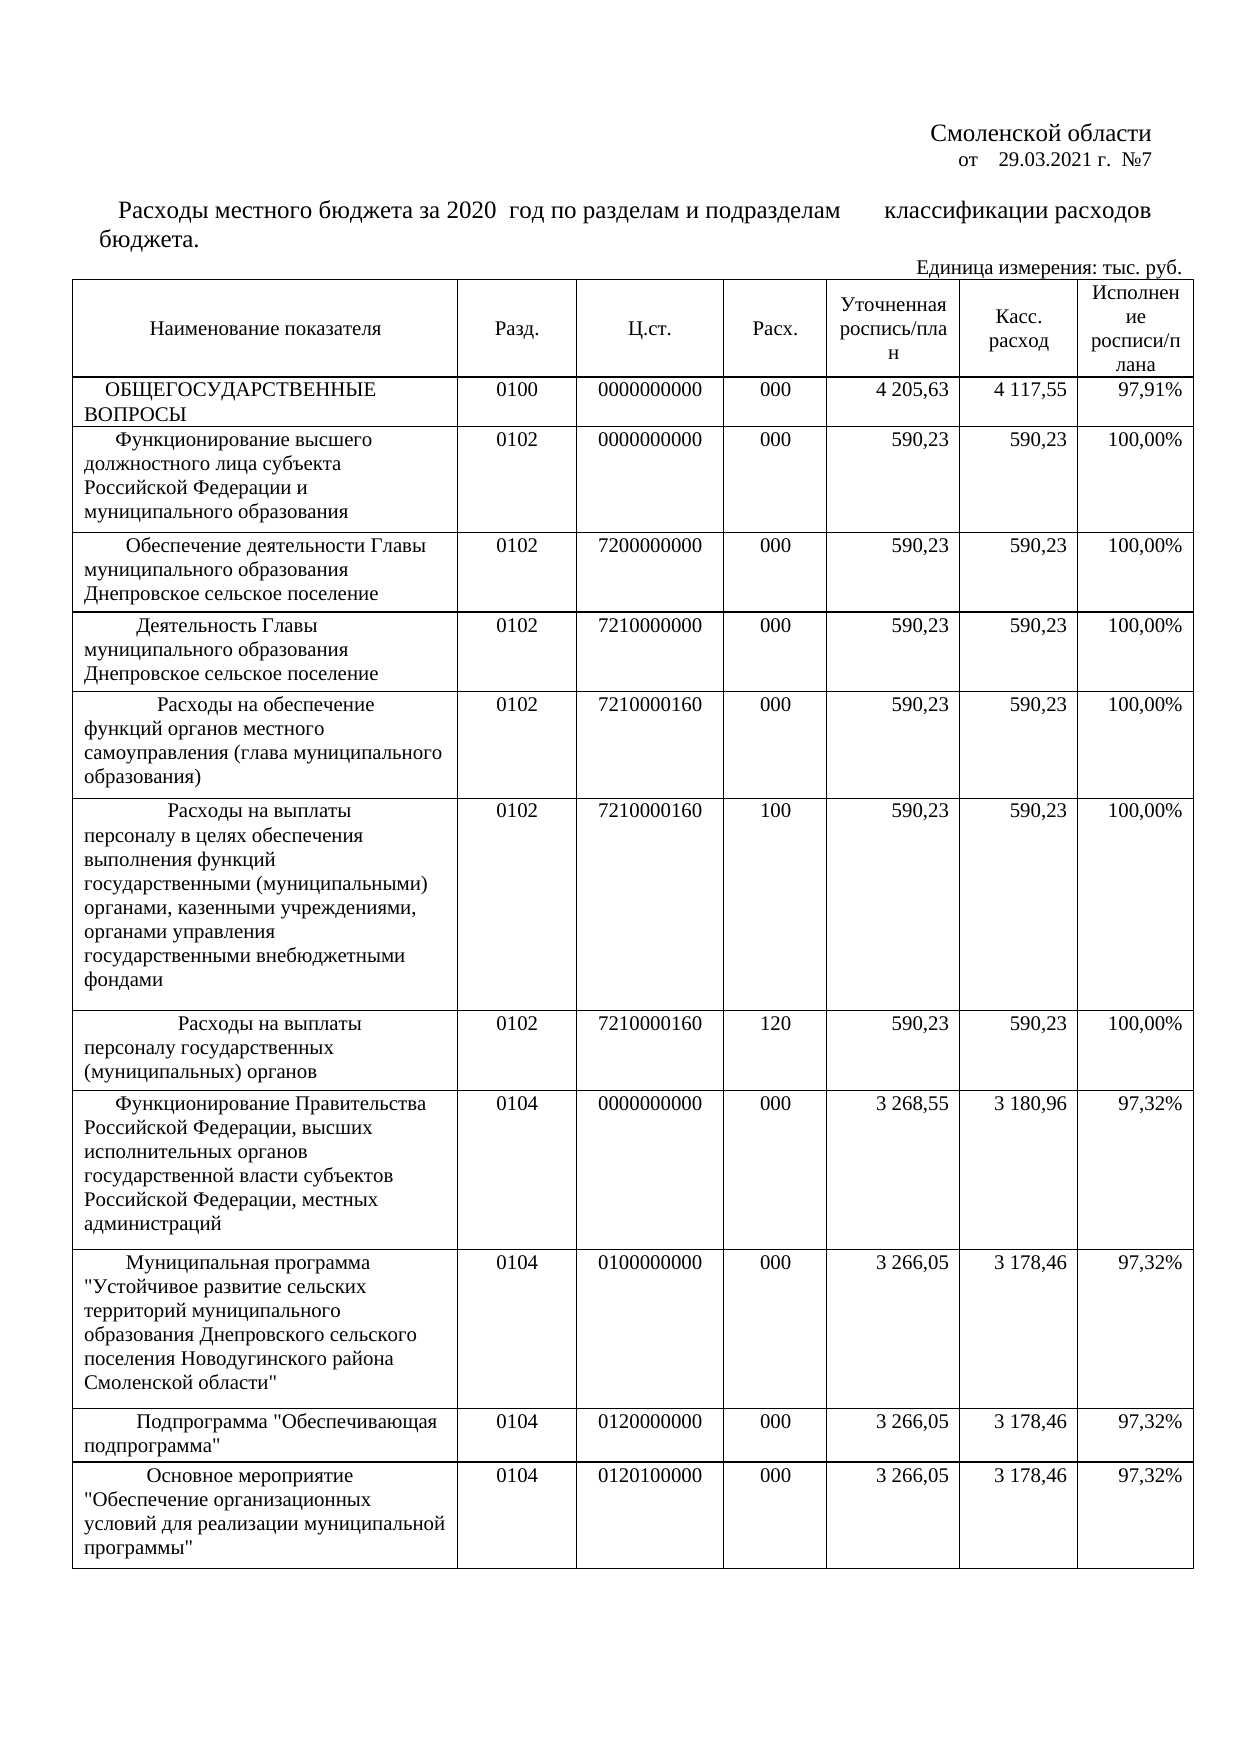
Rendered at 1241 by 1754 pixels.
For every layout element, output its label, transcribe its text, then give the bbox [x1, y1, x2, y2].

table_cell 97,32% [1078, 1463, 1193, 1568]
text Расходы местного бюджета за 2020 год по разделам и подразделам классификации расходов [74, 195, 1152, 224]
table_cell 590,23 [827, 533, 959, 611]
table_cell 7210000160 [577, 1011, 723, 1089]
table_cell 0100000000 [577, 1250, 723, 1408]
text Смоленской области [74, 118, 1152, 147]
table_cell 3 266,05 [827, 1409, 959, 1461]
table_cell 3 178,46 [960, 1409, 1077, 1461]
table_cell 0000000000 [577, 378, 723, 426]
table_cell 0104 [458, 1409, 576, 1461]
table_cell Касс. расход [960, 280, 1077, 376]
table_cell 3 266,05 [827, 1250, 959, 1408]
table_cell 590,23 [827, 613, 959, 691]
table_cell Подпрограмма "Обеспечивающая подпрограмма" [73, 1409, 457, 1461]
table_cell Расходы на выплаты персоналу в целях обеспечения выполнения функций государственными (муниципальными) органами, казенными учреждениями, органами управления государственными внебюджетными фондами [73, 799, 457, 1010]
table_cell Основное мероприятие "Обеспечение организационных условий для реализации муниципальной программы" [73, 1463, 457, 1568]
table_cell 7200000000 [577, 533, 723, 611]
table_cell 590,23 [827, 692, 959, 797]
table_cell Расходы на обеспечение функций органов местного самоуправления (глава муниципального образования) [73, 692, 457, 797]
table_cell 100,00% [1078, 692, 1193, 797]
table_cell 0100 [458, 378, 576, 426]
table_cell 97,32% [1078, 1091, 1193, 1249]
table_cell 100,00% [1078, 533, 1193, 611]
table_cell Наименование показателя [73, 280, 457, 376]
table_cell 590,23 [827, 799, 959, 1010]
table_cell 0000000000 [577, 427, 723, 532]
table_cell 590,23 [960, 1011, 1077, 1089]
table_cell 590,23 [827, 427, 959, 532]
table_header Единица измерения: тыс. руб. [73, 253, 1193, 279]
table_cell 000 [724, 1250, 826, 1408]
table_cell 3 266,05 [827, 1463, 959, 1568]
table_cell 000 [724, 533, 826, 611]
table_cell Разд. [458, 280, 576, 376]
table_cell 3 268,55 [827, 1091, 959, 1249]
table_cell Исполнение росписи/плана [1078, 280, 1193, 376]
table_cell 590,23 [960, 427, 1077, 532]
table_cell Функционирование Правительства Российской Федерации, высших исполнительных органов государственной власти субъектов Российской Федерации, местных администраций [73, 1091, 457, 1249]
table_cell 120 [724, 1011, 826, 1089]
table_cell 590,23 [960, 533, 1077, 611]
table_cell 100,00% [1078, 427, 1193, 532]
table_cell 3 178,46 [960, 1463, 1077, 1568]
table_cell Деятельность Главы муниципального образования Днепровское сельское поселение [73, 613, 457, 691]
table_cell 100,00% [1078, 613, 1193, 691]
table_cell 100,00% [1078, 1011, 1193, 1089]
table_cell 000 [724, 692, 826, 797]
table_cell 000 [724, 1463, 826, 1568]
table_cell 0000000000 [577, 1091, 723, 1249]
table_cell 0120100000 [577, 1463, 723, 1568]
table_cell 590,23 [960, 613, 1077, 691]
table_cell 0104 [458, 1091, 576, 1249]
table_cell 0102 [458, 427, 576, 532]
table_cell 0120000000 [577, 1409, 723, 1461]
table_cell 4 205,63 [827, 378, 959, 426]
table_cell Расх. [724, 280, 826, 376]
table_cell 590,23 [827, 1011, 959, 1089]
table_cell Обеспечение деятельности Главы муниципального образования Днепровское сельское поселение [73, 533, 457, 611]
table_cell 590,23 [960, 692, 1077, 797]
table_cell 000 [724, 378, 826, 426]
table_cell Ц.ст. [577, 280, 723, 376]
text от 29.03.2021 г. №7 [74, 147, 1152, 171]
table_cell Муниципальная программа "Устойчивое развитие сельских территорий муниципального образования Днепровского сельского поселения Новодугинского района Смоленской области" [73, 1250, 457, 1408]
table_cell 000 [724, 427, 826, 532]
table_cell 97,91% [1078, 378, 1193, 426]
table_cell 000 [724, 613, 826, 691]
table_cell 0102 [458, 692, 576, 797]
table_cell 3 180,96 [960, 1091, 1077, 1249]
table_cell 7210000000 [577, 613, 723, 691]
table_cell 000 [724, 1091, 826, 1249]
table_cell 0102 [458, 1011, 576, 1089]
table_cell 0102 [458, 613, 576, 691]
table_cell Функционирование высшего должностного лица субъекта Российской Федерации и муниципального образования [73, 427, 457, 532]
table_cell 0104 [458, 1463, 576, 1568]
table_cell 97,32% [1078, 1409, 1193, 1461]
table_cell 7210000160 [577, 799, 723, 1010]
text бюджета. [74, 224, 1152, 252]
table_cell 4 117,55 [960, 378, 1077, 426]
table_cell 3 178,46 [960, 1250, 1077, 1408]
table_cell 0104 [458, 1250, 576, 1408]
table_cell 7210000160 [577, 692, 723, 797]
table_cell 100,00% [1078, 799, 1193, 1010]
table_cell ОБЩЕГОСУДАРСТВЕННЫЕ ВОПРОСЫ [73, 378, 457, 426]
table_cell 590,23 [960, 799, 1077, 1010]
table_cell 000 [724, 1409, 826, 1461]
table_cell Уточненная роспись/план [827, 280, 959, 376]
table_cell 100 [724, 799, 826, 1010]
table_cell 97,32% [1078, 1250, 1193, 1408]
table_cell 0102 [458, 799, 576, 1010]
table_cell 0102 [458, 533, 576, 611]
table_cell Расходы на выплаты персоналу государственных (муниципальных) органов [73, 1011, 457, 1089]
